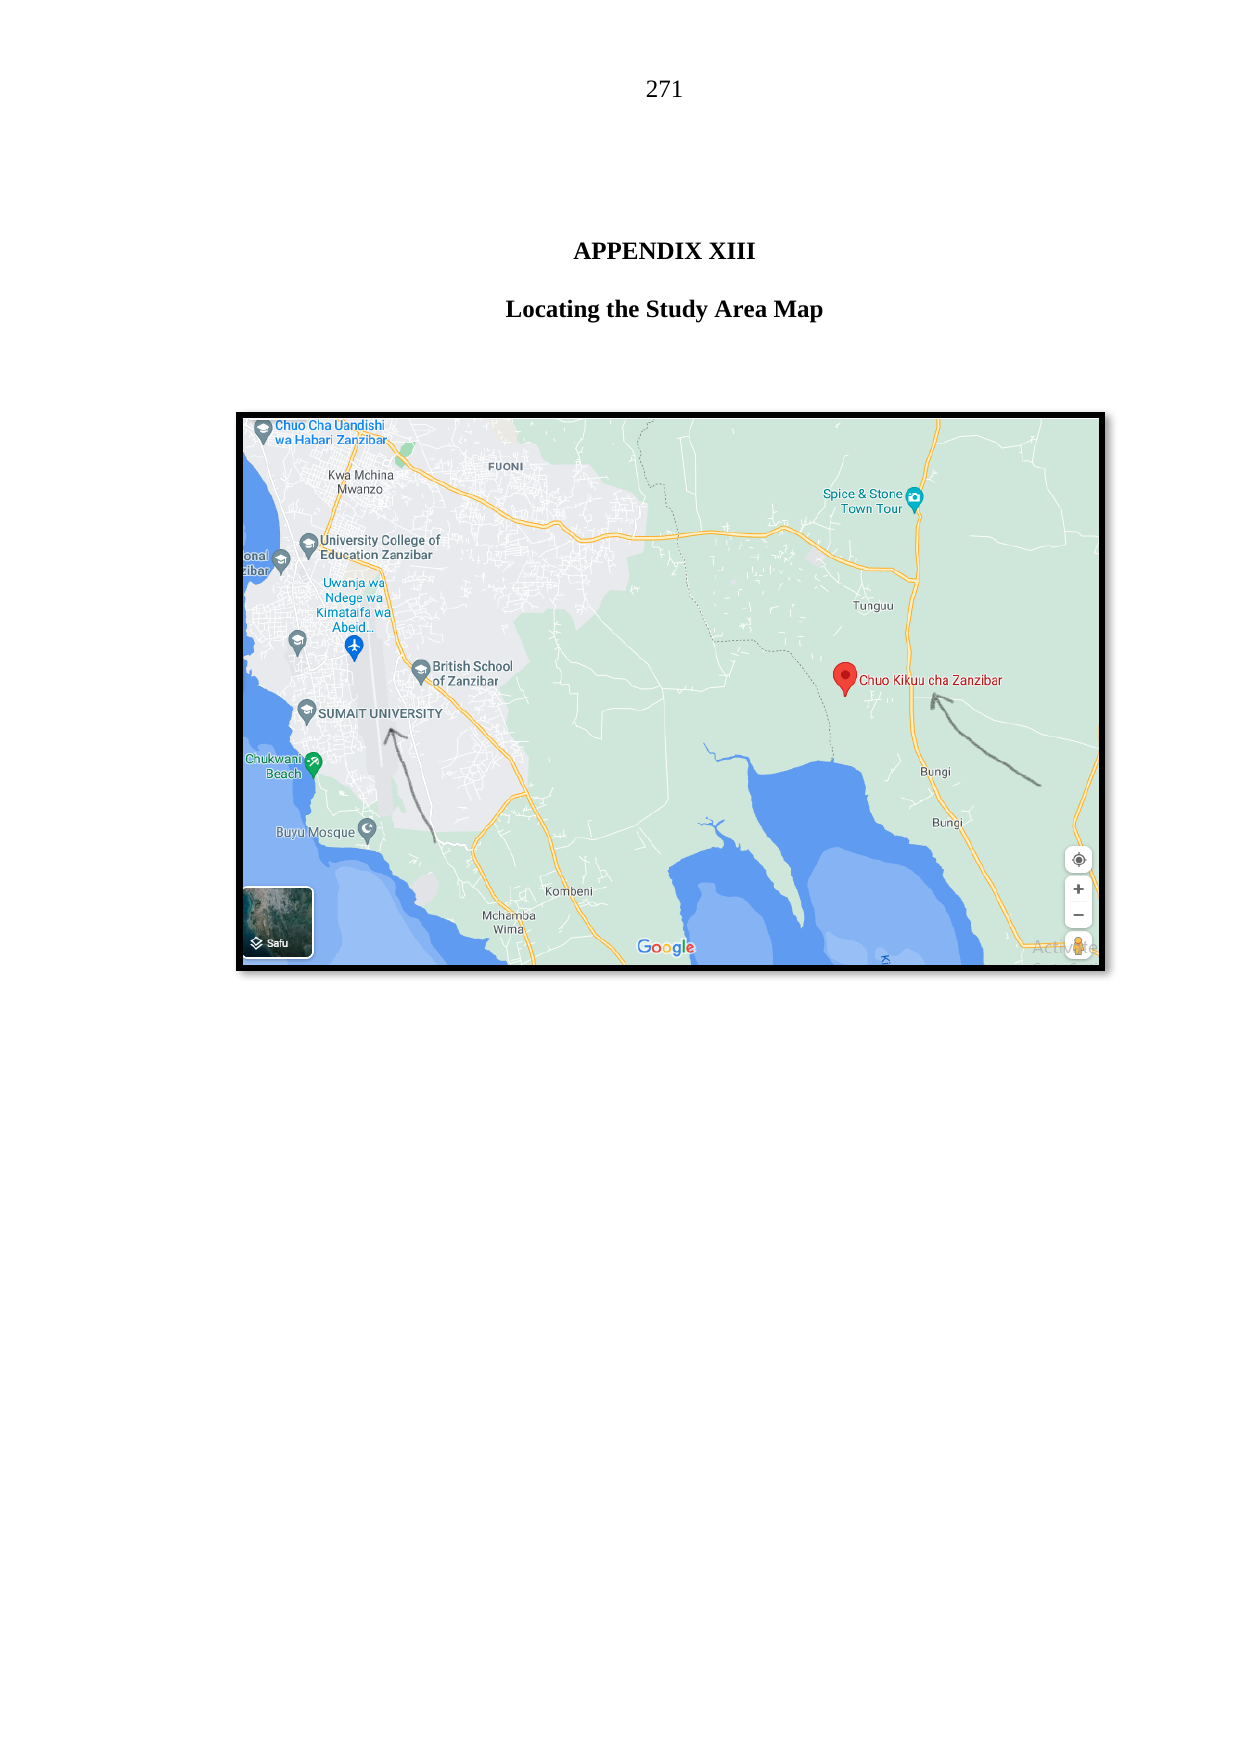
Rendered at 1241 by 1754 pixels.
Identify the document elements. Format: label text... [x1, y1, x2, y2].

subtitle APPENDIX XIII [236, 236, 1092, 265]
text Locating the Study Area Map [236, 294, 1092, 322]
picture [243, 418, 1099, 965]
